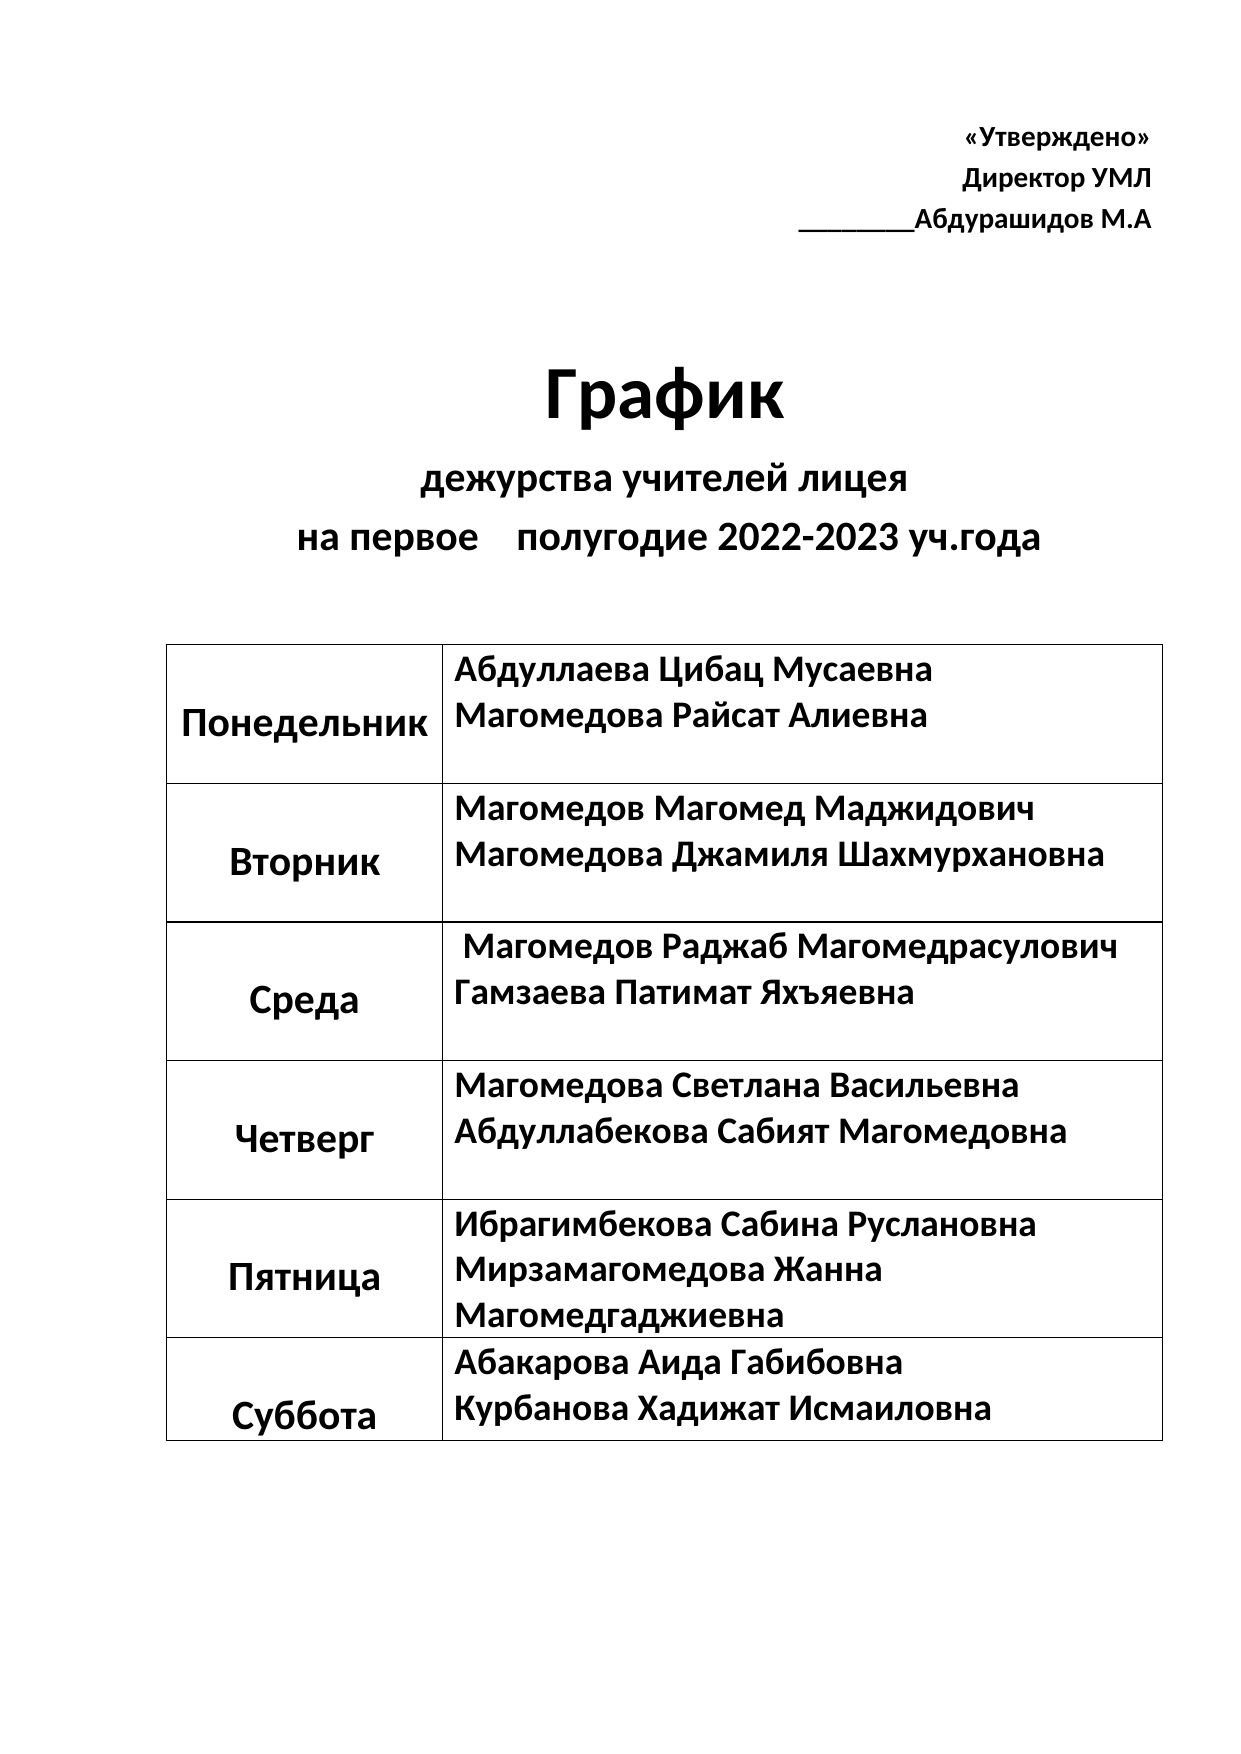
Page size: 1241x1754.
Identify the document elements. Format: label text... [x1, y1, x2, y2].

text График [177, 346, 1152, 438]
table_header Абдуллаева Цибац Мусаевна Магомедова Райсат Алиевна [443, 645, 1162, 783]
text на первое полугодие 2022-2023 уч.года [177, 510, 1152, 561]
table_cell Среда [167, 923, 442, 1060]
table_cell Вторник [167, 784, 442, 921]
table_cell Суббота [167, 1338, 442, 1440]
table_header Понедельник [167, 645, 442, 783]
text «Утверждено» [177, 118, 1152, 154]
table_cell Магомедов Магомед Маджидович Магомедова Джамиля Шахмурхановна [443, 784, 1162, 921]
text ________Абдурашидов М.А [177, 200, 1152, 236]
table_cell Ибрагимбекова Сабина Руслановна Мирзамагомедова Жанна Магомедгаджиевна [443, 1200, 1162, 1337]
table_cell Четверг [167, 1061, 442, 1198]
table_cell Абакарова Аида Габибовна Курбанова Хадижат Исмаиловна [443, 1338, 1162, 1440]
text Директор УМЛ [177, 159, 1152, 195]
table_cell Магомедов Раджаб Магомедрасулович Гамзаева Патимат Яхъяевна [443, 923, 1162, 1060]
table_cell Магомедова Светлана Васильевна Абдуллабекова Сабият Магомедовна [443, 1061, 1162, 1198]
table_cell Пятница [167, 1200, 442, 1337]
text дежурства учителей лицея [177, 451, 1152, 502]
